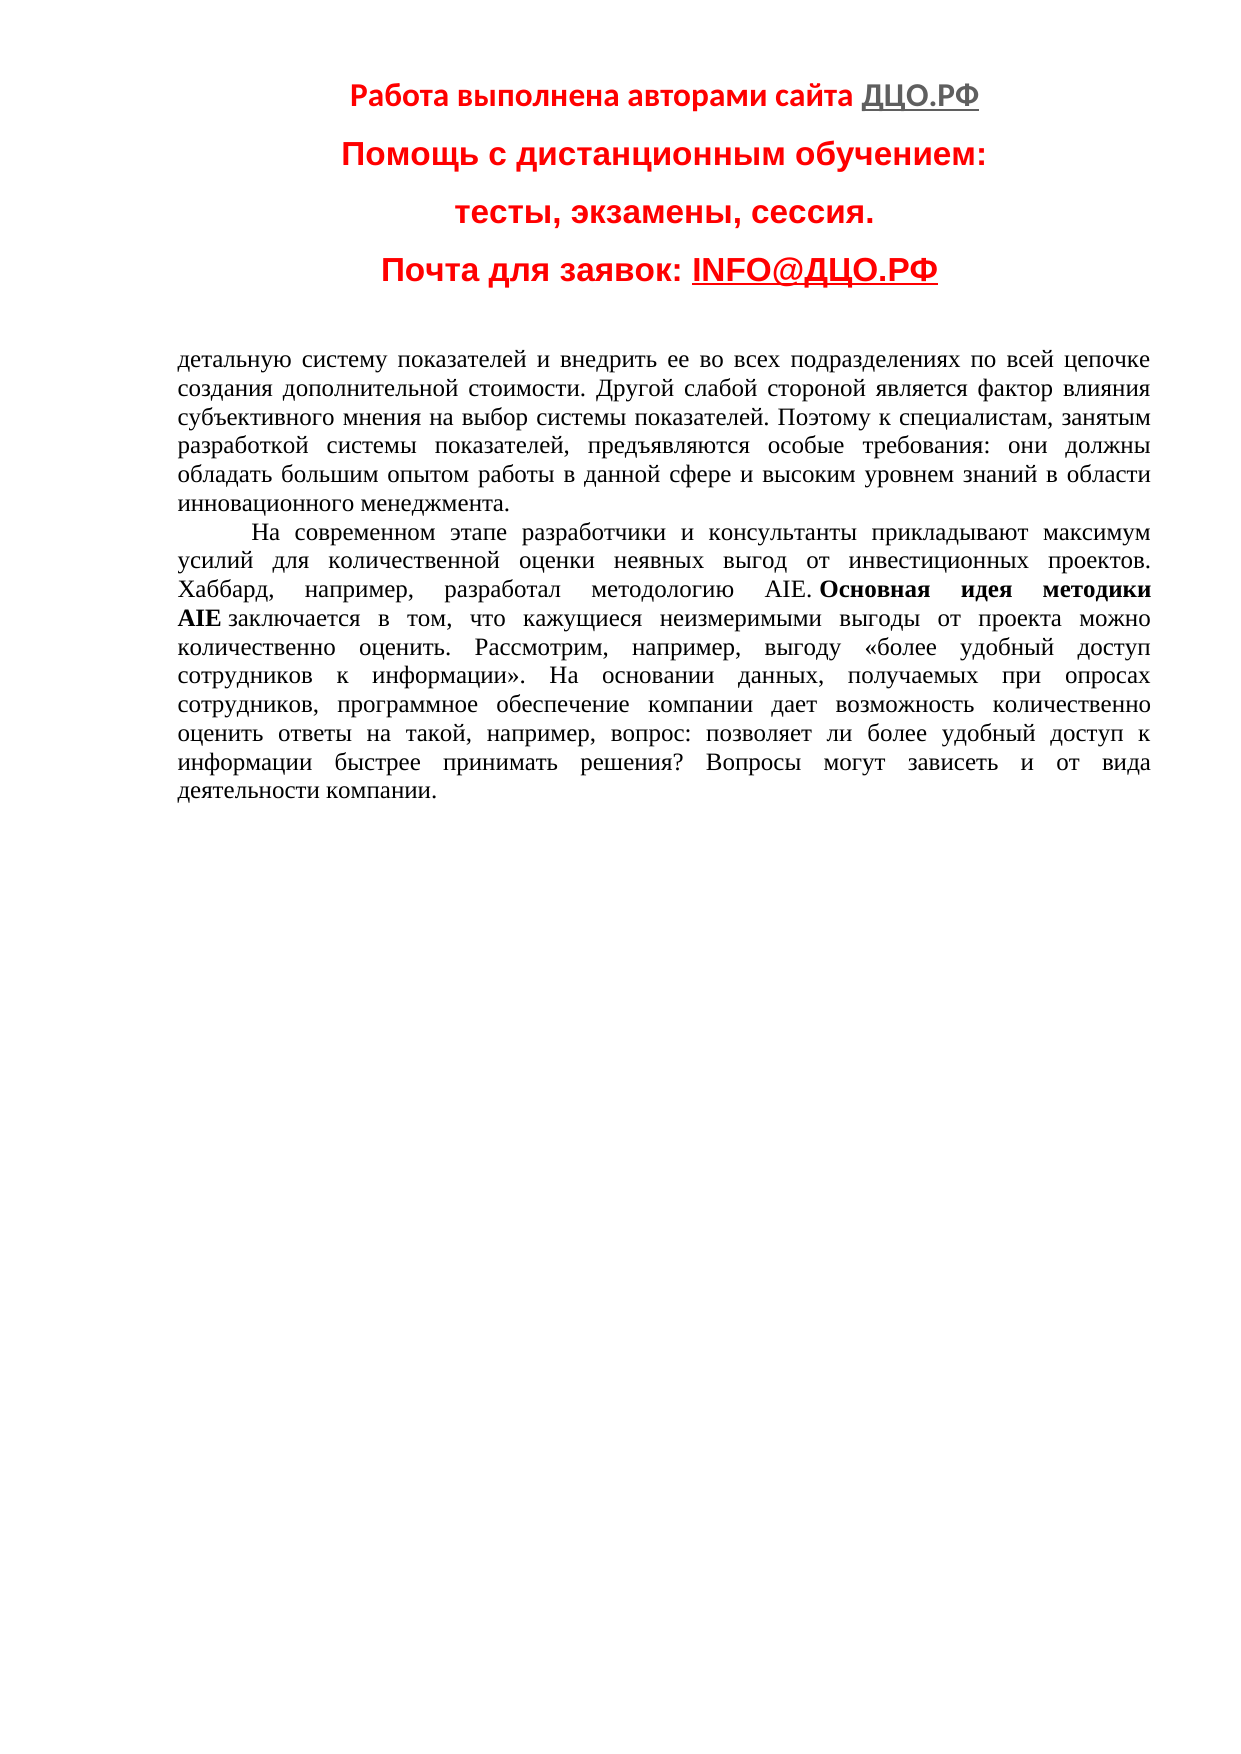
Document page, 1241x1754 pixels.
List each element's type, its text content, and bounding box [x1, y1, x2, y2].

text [177, 344, 1152, 517]
text На современном этапе разработчики и консультанты прикладывают максимум усилий для количественной оценки неявных выгод от инвестиционных проектов. Хаббард, например, разработал методологию AIE. Основная идея методики AIE заключается в том, что кажущиеся неизмеримыми выгоды от проекта можно количественно оценить. Рассмотрим, например, выгоду «более удобный доступ сотрудников к информации». На основании данных, получаемых при опросах сотрудников, программное обеспечение компании дает возможность количественно оценить ответы на такой, например, вопрос: позволяет ли более удобный доступ к информации быстрее принимать решения? Вопросы могут зависеть и от вида деятельности компании. [177, 517, 1152, 804]
